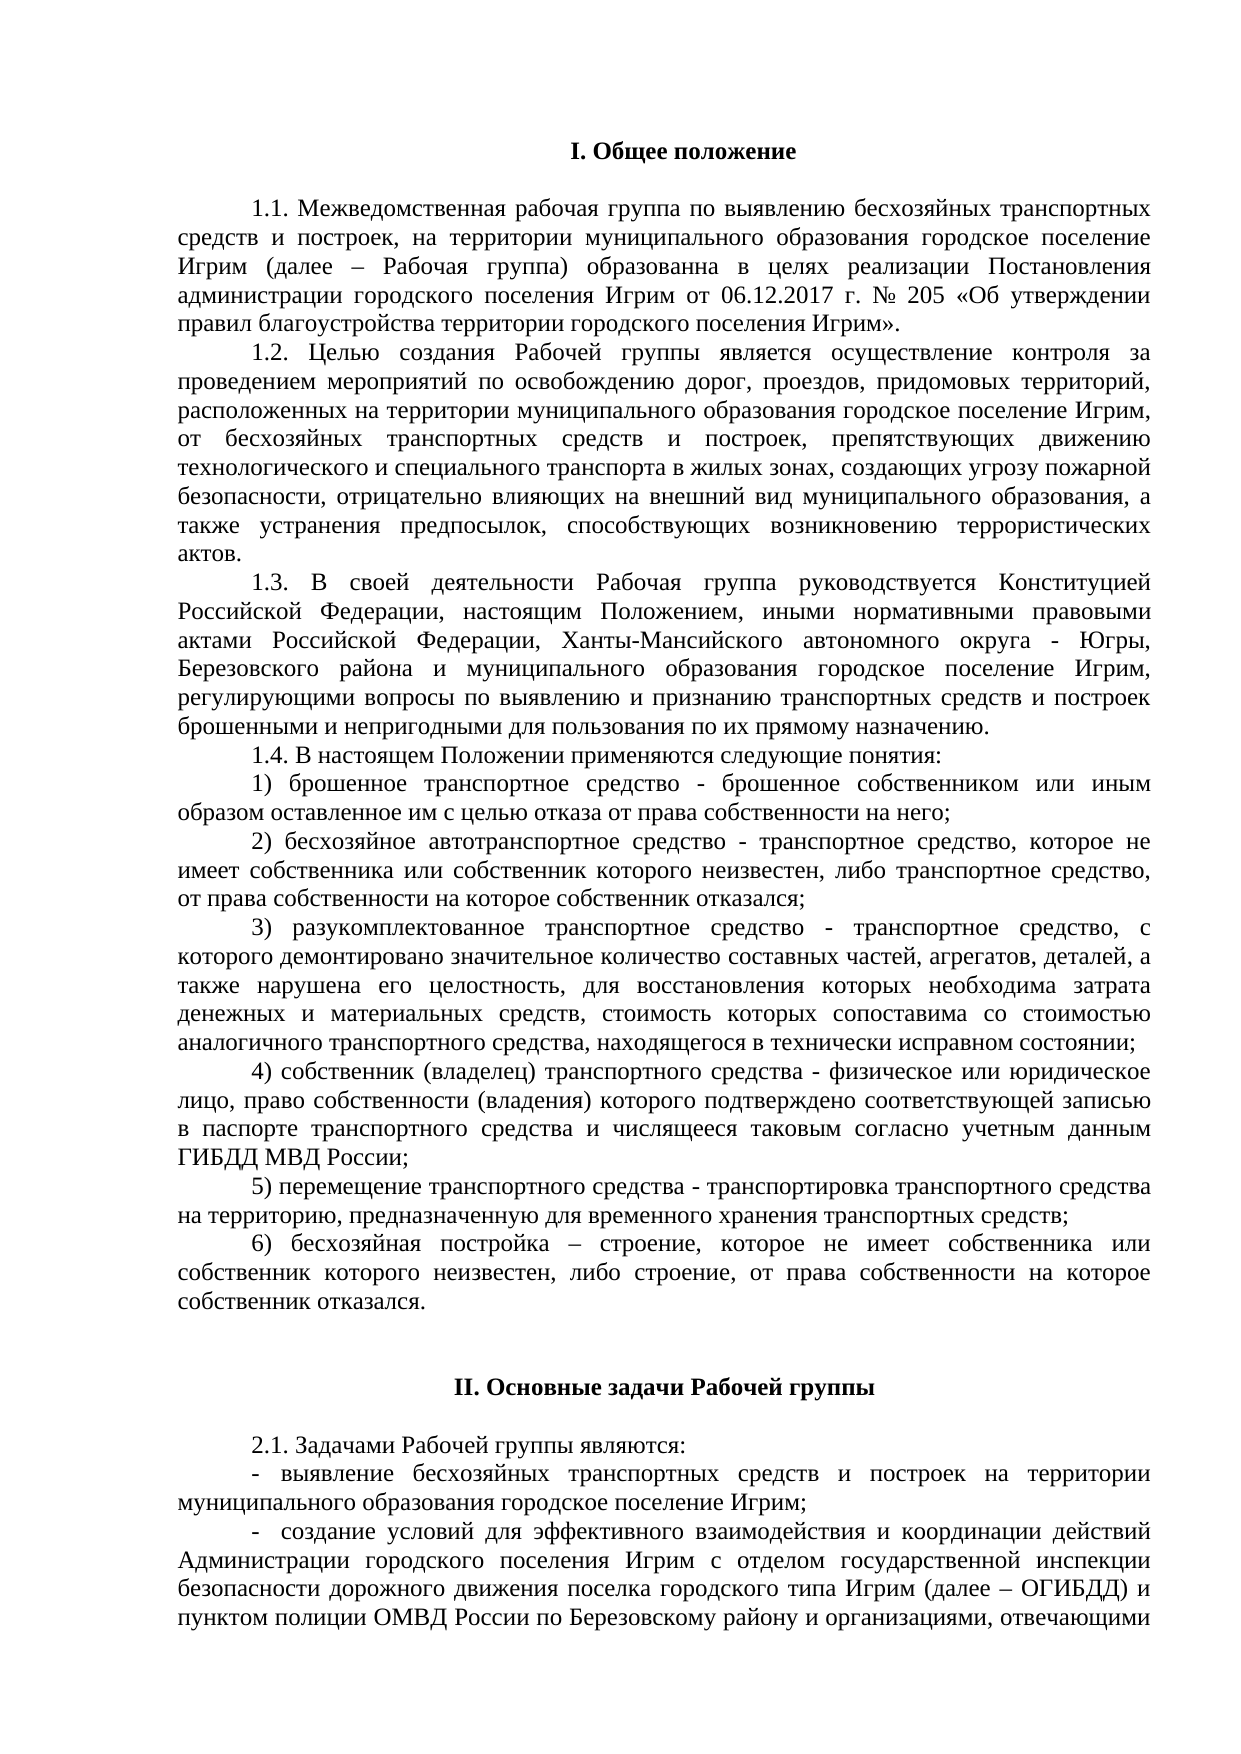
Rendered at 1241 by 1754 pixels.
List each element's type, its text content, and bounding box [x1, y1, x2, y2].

text 1.4. В настоящем Положении применяются следующие понятия: [177, 740, 1152, 768]
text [177, 1516, 1152, 1631]
text 6) бесхозяйная постройка – строение, которое не имеет собственника или собственник которого неизвестен, либо строение, от права собственности на которое собственник отказался. [177, 1228, 1152, 1315]
text 5) перемещение транспортного средства - транспортировка транспортного средства на территорию, предназначенную для временного хранения транспортных средств; [177, 1171, 1152, 1228]
text 1.1. Межведомственная рабочая группа по выявлению бесхозяйных транспортных средств и построек, на территории муниципального образования городское поселение Игрим (далее – Рабочая группа) образованна в целях реализации Постановления администрации городского поселения Игрим от 06.12.2017 г. № 205 «Об утверждении правил благоустройства территории городского поселения Игрим». [177, 193, 1152, 337]
text 3) разукомплектованное транспортное средство - транспортное средство, с которого демонтировано значительное количество составных частей, агрегатов, деталей, а также нарушена его целостность, для восстановления которых необходима затрата денежных и материальных средств, стоимость которых сопоставима со стоимостью аналогичного транспортного средства, находящегося в технически исправном состоянии; [177, 912, 1152, 1056]
text II. Основные задачи Рабочей группы [177, 1372, 1152, 1401]
text 2) бесхозяйное автотранспортное средство - транспортное средство, которое не имеет собственника или собственник которого неизвестен, либо транспортное средство, от права собственности на которое собственник отказался; [177, 826, 1152, 912]
text 1.3. В своей деятельности Рабочая группа руководствуется Конституцией Российской Федерации, настоящим Положением, иными нормативными правовыми актами Российской Федерации, Ханты-Мансийского автономного округа - Югры, Березовского района и муниципального образования городское поселение Игрим, регулирующими вопросы по выявлению и признанию транспортных средств и построек брошенными и непригодными для пользования по их прямому назначению. [177, 567, 1152, 740]
text - выявление бесхозяйных транспортных средств и построек на территории муниципального образования городское поселение Игрим; [177, 1458, 1152, 1516]
text 1.2. Целью создания Рабочей группы является осуществление контроля за проведением мероприятий по освобождению дорог, проездов, придомовых территорий, расположенных на территории муниципального образования городское поселение Игрим, от бесхозяйных транспортных средств и построек, препятствующих движению технологического и специального транспорта в жилых зонах, создающих угрозу пожарной безопасности, отрицательно влияющих на внешний вид муниципального образования, а также устранения предпосылок, способствующих возникновению террористических актов. [177, 337, 1152, 567]
text I. Общее положение [215, 136, 1152, 165]
text 4) собственник (владелец) транспортного средства - физическое или юридическое лицо, право собственности (владения) которого подтверждено соответствующей записью в паспорте транспортного средства и числящееся таковым согласно учетным данным ГИБДД МВД России; [177, 1056, 1152, 1171]
text 1) брошенное транспортное средство - брошенное собственником или иным образом оставленное им с целью отказа от права собственности на него; [177, 768, 1152, 826]
text 2.1. Задачами Рабочей группы являются: [177, 1430, 1152, 1458]
